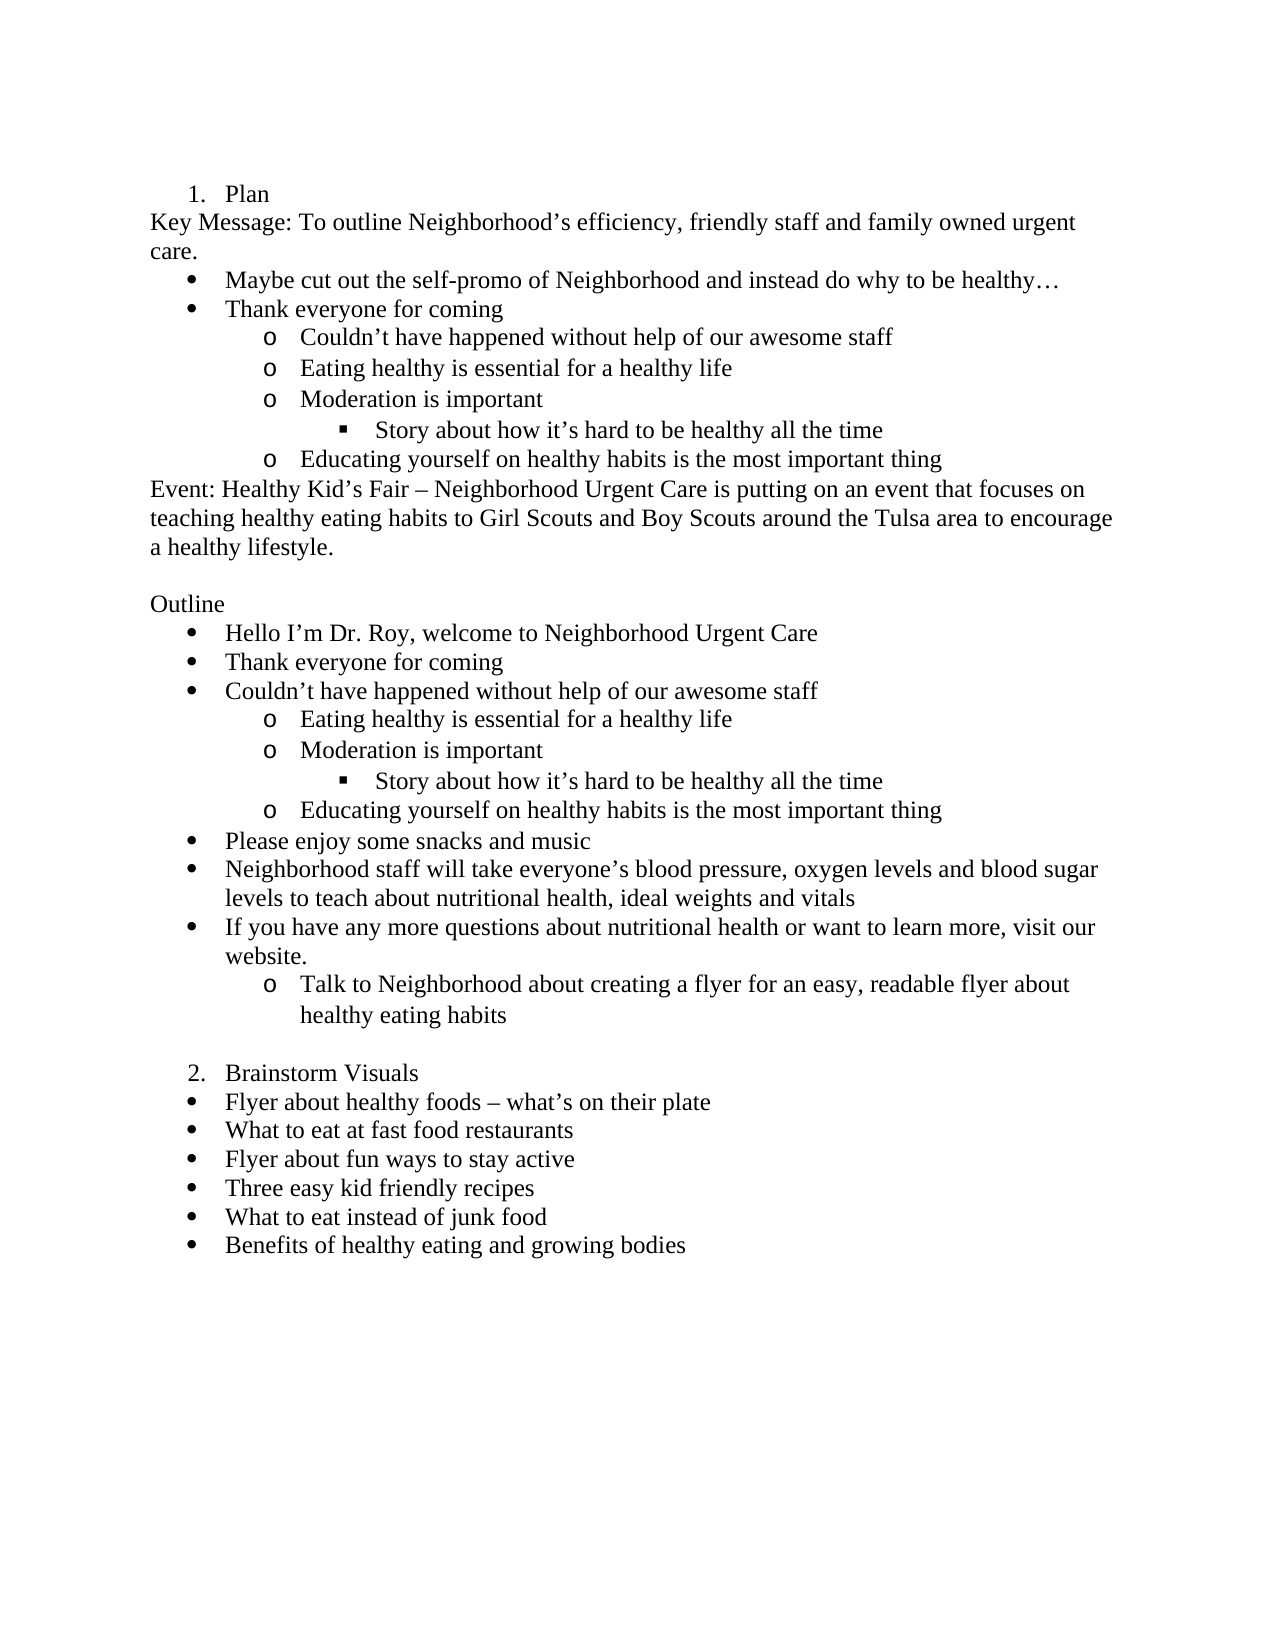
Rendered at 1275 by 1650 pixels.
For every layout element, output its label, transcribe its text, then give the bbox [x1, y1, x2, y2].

list Flyer about healthy foods – what’s on their plate [187, 1087, 1125, 1115]
list What to eat at fast food restaurants [187, 1115, 1125, 1144]
list Flyer about fun ways to stay active [187, 1144, 1125, 1173]
list Hello I’m Dr. Roy, welcome to Neighborhood Urgent Care [187, 618, 1125, 647]
list Plan [187, 179, 1125, 207]
list Eating healthy is essential for a healthy life [262, 704, 1125, 735]
list Brainstorm Visuals [187, 1058, 1125, 1087]
list Educating yourself on healthy habits is the most important thing [262, 444, 1125, 474]
list Neighborhood staff will take everyone’s blood pressure, oxygen levels and blood sugar levels to teach about nutritional health, ideal weights and vitals [187, 854, 1125, 912]
list What to eat instead of junk food [187, 1202, 1125, 1230]
text Event: Healthy Kid’s Fair – Neighborhood Urgent Care is putting on an event that focuses on teaching healthy eating habits to Girl Scouts and Boy Scouts around the Tulsa area to encourage a healthy lifestyle. [150, 474, 1125, 561]
list Eating healthy is essential for a healthy life [262, 353, 1125, 384]
list If you have any more questions about nutritional health or want to learn more, visit our website. [187, 912, 1125, 969]
list Thank everyone for coming [187, 294, 1125, 322]
list Story about how it’s hard to be healthy all the time [337, 766, 1125, 795]
text Key Message: To outline Neighborhood’s efficiency, friendly staff and family owned urgent care. [150, 207, 1125, 265]
list Couldn’t have happened without help of our awesome staff [187, 676, 1125, 704]
list Benefits of healthy eating and growing bodies [187, 1230, 1125, 1259]
list Educating yourself on healthy habits is the most important thing [262, 795, 1125, 826]
list Thank everyone for coming [187, 647, 1125, 676]
list Maybe cut out the self-promo of Neighborhood and instead do why to be healthy… [187, 265, 1125, 294]
text Outline [150, 589, 1125, 618]
list Three easy kid friendly recipes [187, 1173, 1125, 1202]
list Talk to Neighborhood about creating a flyer for an easy, readable flyer about healthy eating habits [262, 969, 1125, 1029]
list Story about how it’s hard to be healthy all the time [337, 415, 1125, 444]
list Couldn’t have happened without help of our awesome staff [262, 322, 1125, 353]
list Moderation is important [262, 735, 1125, 766]
list Please enjoy some snacks and music [187, 826, 1125, 854]
list Moderation is important [262, 384, 1125, 415]
